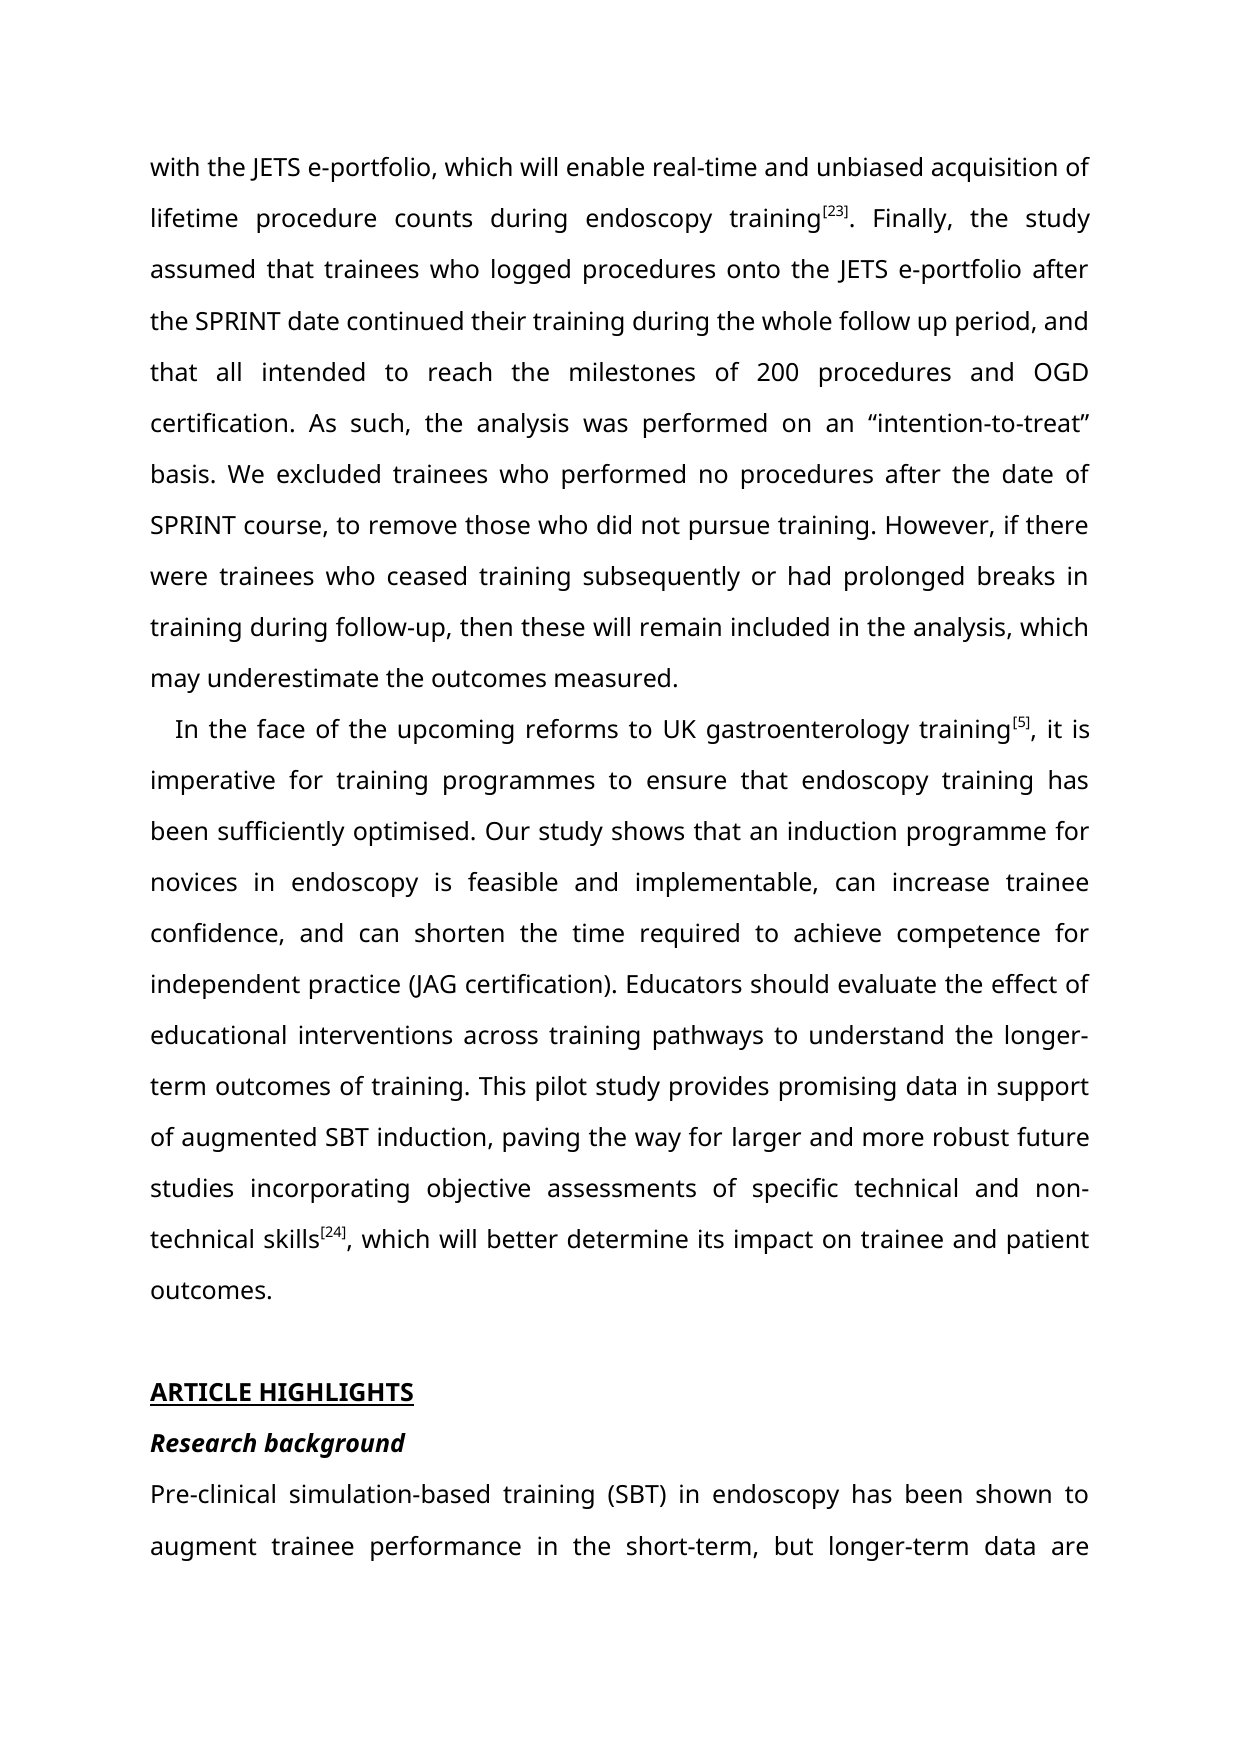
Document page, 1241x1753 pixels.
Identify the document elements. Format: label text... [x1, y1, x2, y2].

text ARTICLE HIGHLIGHTS [150, 1375, 1090, 1409]
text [150, 150, 1090, 694]
text In the face of the upcoming reforms to UK gastroenterology training[5], it is imperative for training programmes to ensure that endoscopy training has been sufficiently optimised. Our study shows that an induction programme for novices in endoscopy is feasible and implementable, can increase trainee confidence, and can shorten the time required to achieve competence for independent practice (JAG certification). Educators should evaluate the effect of educational interventions across training pathways to understand the longer-term outcomes of training. This pilot study provides promising data in support of augmented SBT induction, paving the way for larger and more robust future studies incorporating objective assessments of specific technical and non-technical skills[24], which will better determine its impact on trainee and patient outcomes. [150, 711, 1090, 1307]
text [150, 1477, 1090, 1562]
text Research background [150, 1426, 1090, 1460]
